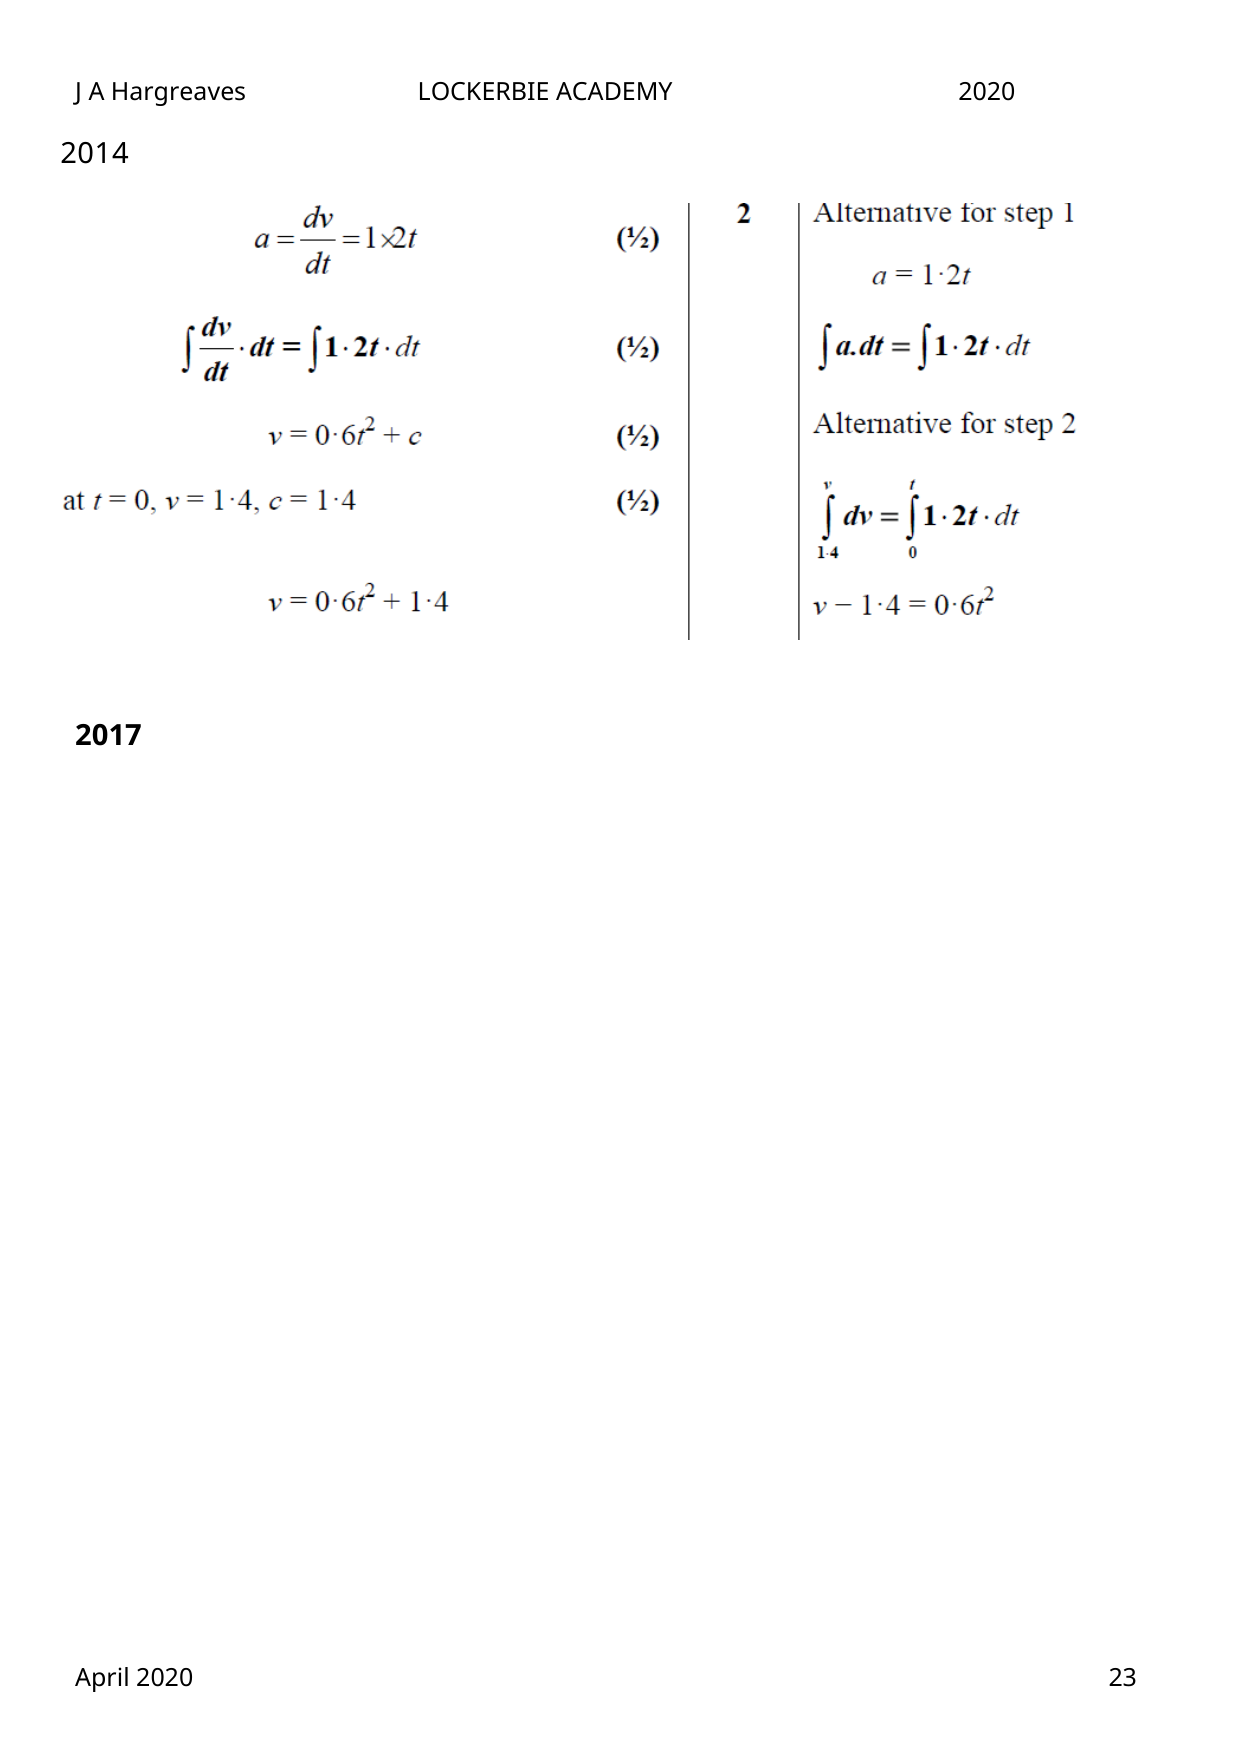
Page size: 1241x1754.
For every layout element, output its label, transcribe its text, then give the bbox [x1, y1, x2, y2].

subtitle 2014 [60, 133, 1137, 172]
text 2017 [75, 714, 1137, 754]
